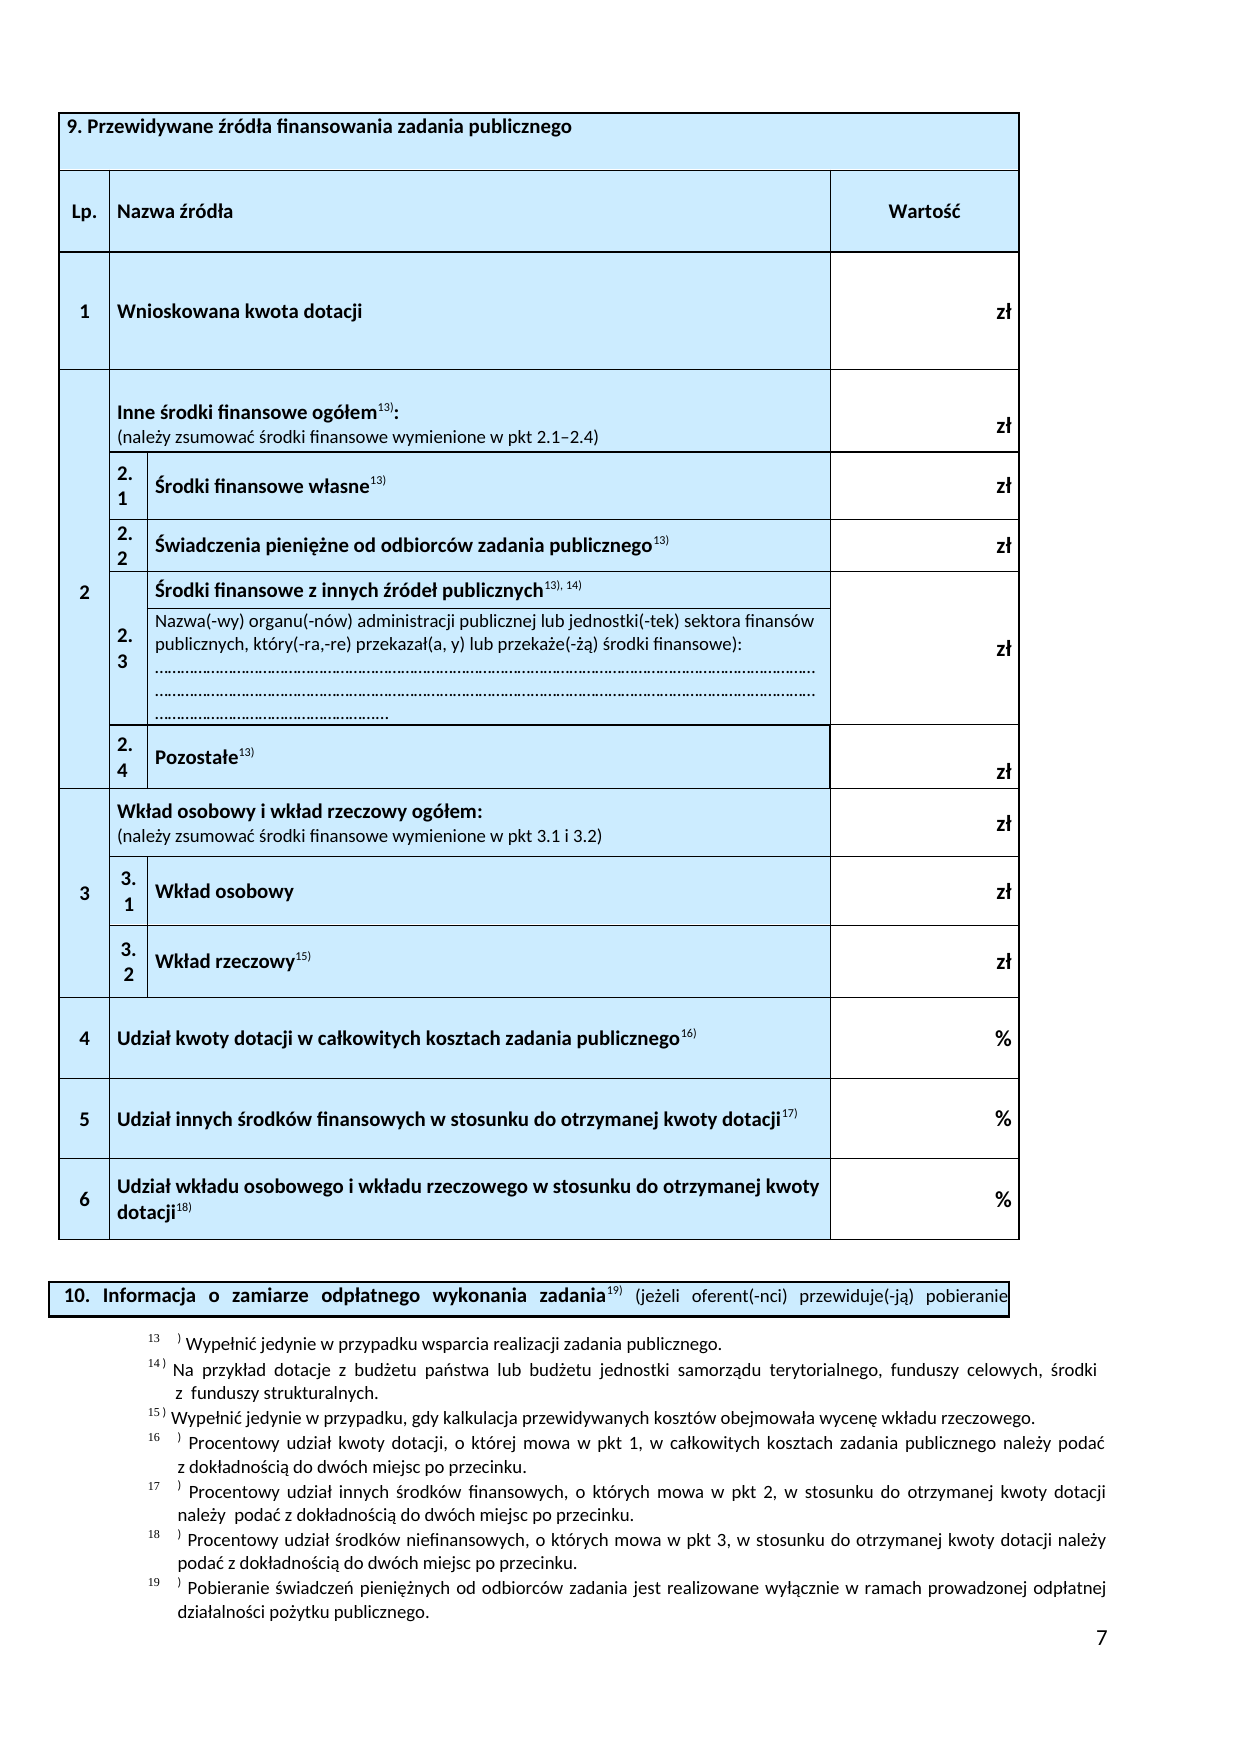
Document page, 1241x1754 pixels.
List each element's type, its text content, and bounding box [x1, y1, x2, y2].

table_cell % [831, 1079, 1018, 1158]
table_cell Udział kwoty dotacji w całkowitych kosztach zadania publicznego) [110, 998, 830, 1078]
table_cell Wnioskowana kwota dotacji [110, 253, 830, 369]
table_cell 3 [60, 789, 109, 997]
table_cell % [831, 998, 1018, 1078]
table_cell % [831, 1159, 1018, 1239]
table_cell 5 [60, 1079, 109, 1158]
table_cell Wkład osobowy [148, 857, 830, 924]
table_cell 2.4 [110, 726, 147, 788]
table_cell zł [831, 453, 1018, 519]
table_cell zł [831, 789, 1018, 856]
table_cell Wkład rzeczowy) [148, 926, 830, 997]
table_cell 2.1 [110, 453, 147, 519]
table_cell Udział wkładu osobowego i wkładu rzeczowego w stosunku do otrzymanej kwoty dotacji) [110, 1159, 830, 1239]
table_cell Środki finansowe własne13) [148, 453, 830, 519]
table_cell Pozostałe13) [148, 726, 829, 788]
table_cell Nazwa(-wy) organu(-nów) administracji publicznej lub jednostki(-tek) sektora finansów publicznych, który(-ra,-re) przekazał(a, y) lub przekaże(-żą) środki finansowe): ……………………………………………………………………………………………………………………………………………………………………………………………………………………………………………………………………………………………………………………………... [148, 609, 830, 724]
table_cell Wartość [831, 171, 1018, 251]
table_cell zł [831, 926, 1018, 997]
table_cell Inne środki finansowe ogółem): (należy zsumować środki finansowe wymienione w pkt 2.1–2.4) [110, 370, 830, 451]
table_cell 1 [60, 253, 109, 369]
table_cell Lp. [60, 171, 109, 251]
table_cell zł [831, 572, 1018, 724]
table_cell Świadczenia pieniężne od odbiorców zadania publicznego13) [148, 520, 830, 571]
table_cell 3.1 [110, 857, 147, 924]
table_cell 4 [60, 998, 109, 1078]
table_cell Wkład osobowy i wkład rzeczowy ogółem: (należy zsumować środki finansowe wymienione w pkt 3.1 i 3.2) [110, 789, 830, 856]
table_cell zł [831, 253, 1018, 369]
table_cell Środki finansowe z innych źródeł publicznych13), ) [148, 572, 830, 608]
table_cell zł [831, 857, 1018, 924]
table_cell Udział innych środków finansowych w stosunku do otrzymanej kwoty dotacji) [110, 1079, 830, 1158]
table_cell Nazwa źródła [110, 171, 830, 251]
table_cell 2.2 [110, 520, 147, 571]
table_cell 2.3 [110, 572, 147, 724]
table_cell 6 [60, 1159, 109, 1239]
table_cell 3.2 [110, 926, 147, 997]
table_cell zł [831, 725, 1018, 788]
table_cell zł [831, 520, 1018, 571]
table_cell 2 [60, 370, 109, 788]
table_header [50, 1283, 1008, 1315]
table_cell zł [831, 370, 1018, 451]
table_header 9. Przewidywane źródła finansowania zadania publicznego [60, 114, 1018, 169]
